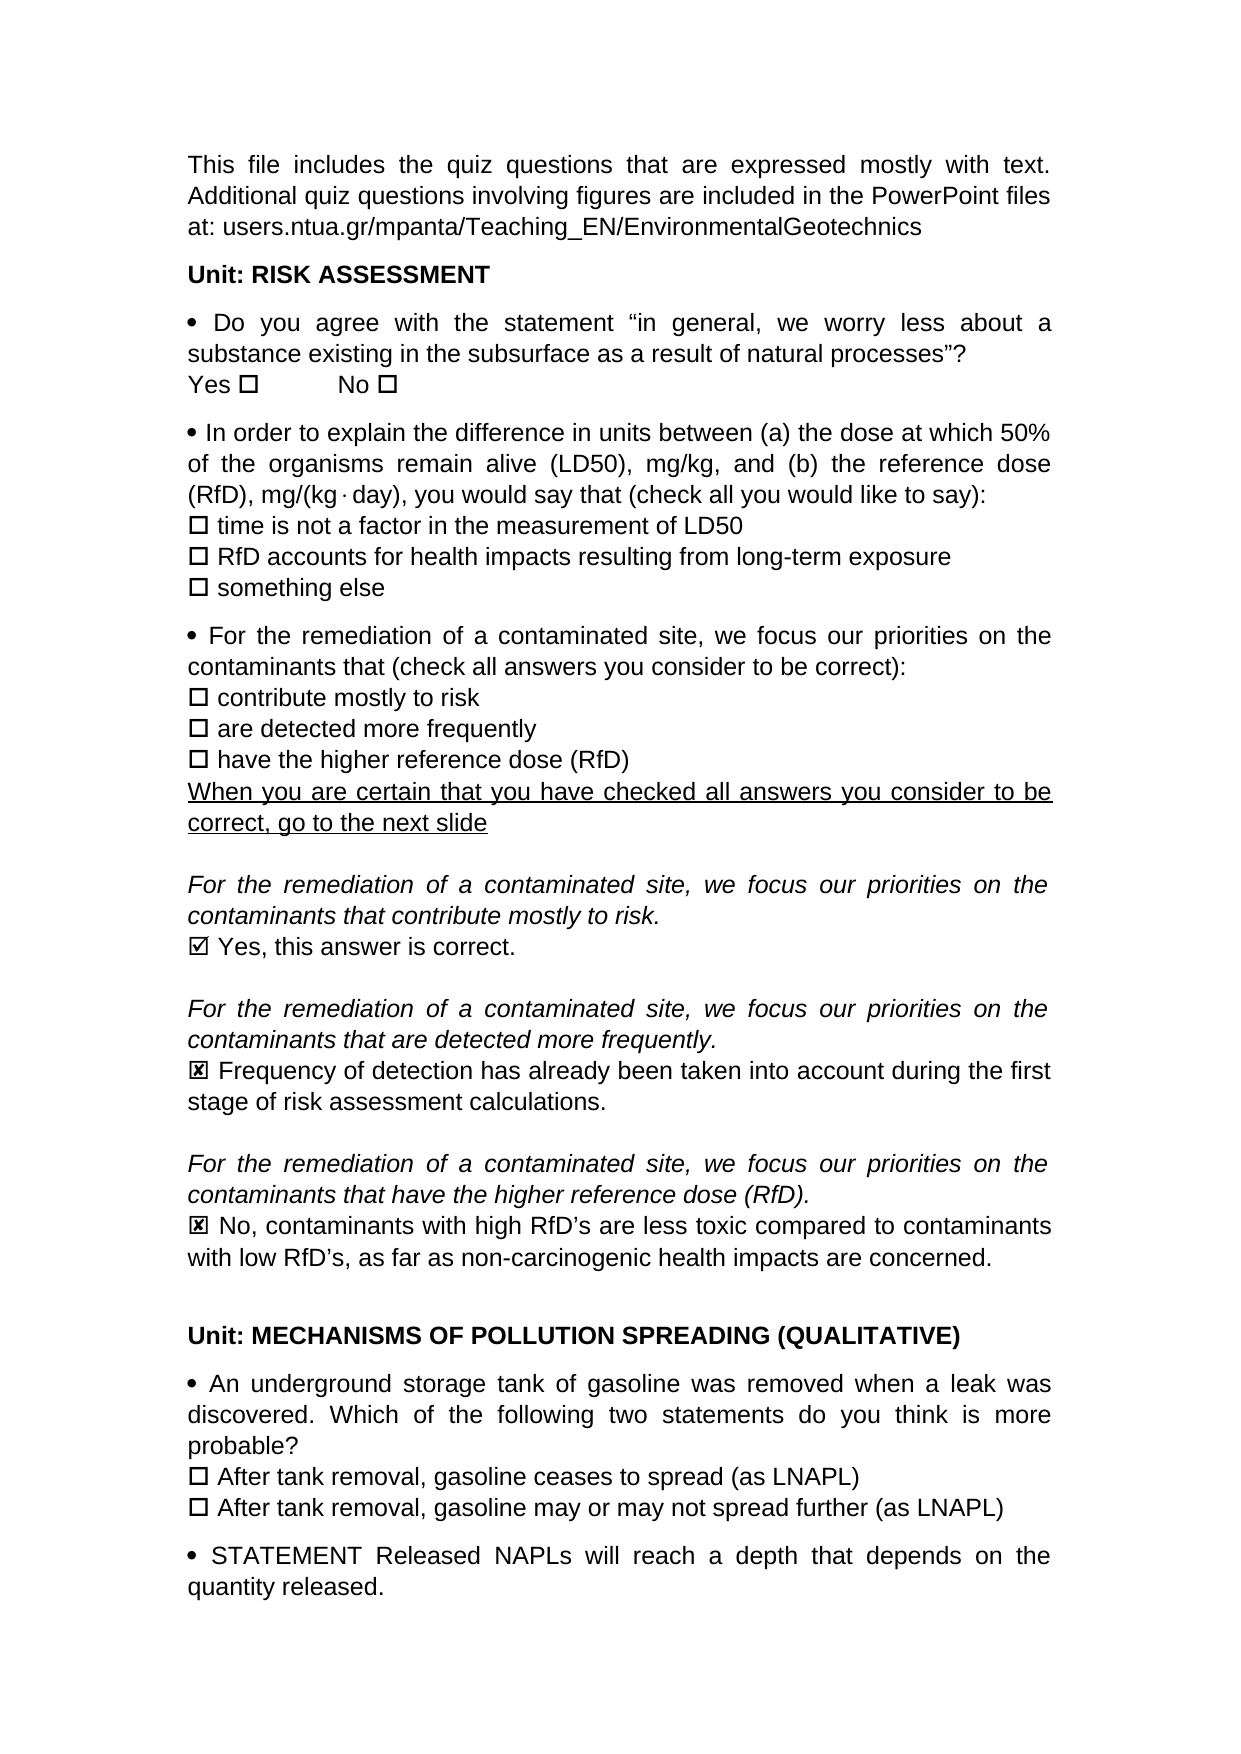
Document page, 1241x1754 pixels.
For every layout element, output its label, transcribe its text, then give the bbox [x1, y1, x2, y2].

text are detected more frequently [187, 714, 1053, 743]
text Unit: RISK ASSESSMENT [187, 260, 1053, 288]
text Yes, this answer is correct. [187, 932, 1053, 961]
text RfD accounts for health impacts resulting from long-term exposure [187, 542, 1053, 571]
text For the remediation of a contaminated site, we focus our priorities on the contaminants that (check all answers you consider to be correct): [187, 621, 1053, 681]
text For the remediation of a contaminated site, we focus our priorities on the contaminants that contribute mostly to risk. [187, 870, 1053, 929]
text contribute mostly to risk [187, 683, 1053, 712]
text When you are certain that you have checked all answers you consider to be correct, go to the next slide [187, 802, 1053, 836]
text For the remediation of a contaminated site, we focus our priorities on the contaminants that are detected more frequently. [187, 994, 1053, 1054]
text An underground storage tank of gasoline was removed when a leak was discovered. Which of the following two statements do you think is more probable? [187, 1369, 1053, 1460]
text Unit: MECHANISMS OF POLLUTION SPREADING (QUALITATIVE) [187, 1321, 1053, 1350]
text something else [187, 573, 1053, 602]
text have the higher reference dose (RfD) [187, 745, 1053, 774]
text No, contaminants with high RfD’s are less toxic compared to contaminants with low RfD’s, as far as non-carcinogenic health impacts are concerned. [187, 1211, 1053, 1271]
text Yes No [187, 370, 1053, 398]
text Do you agree with the statement “in general, we worry less about a substance existing in the subsurface as a result of natural processes”? [187, 307, 1053, 367]
text time is not a factor in the measurement of LD50 [187, 511, 1053, 540]
text For the remediation of a contaminated site, we focus our priorities on the contaminants that have the higher reference dose (RfD). [187, 1149, 1053, 1209]
text STATEMENT Released NAPLs will reach a depth that depends on the quantity released. [187, 1541, 1053, 1601]
text After tank removal, gasoline may or may not spread further (as LNAPL) [187, 1493, 1053, 1522]
text In order to explain the difference in units between (a) the dose at which 50% of the organisms remain alive (LD50), mg/kg, and (b) the reference dose (RfD), mg/(kgday), you would say that (check all you would like to say): [187, 417, 1053, 508]
text When you are certain that you have checked all answers you consider to be correct, go to the next slide [187, 777, 1053, 801]
text Frequency of detection has already been taken into account during the first stage of risk assessment calculations. [187, 1056, 1053, 1116]
text This file includes the quiz questions that are expressed mostly with text. Additional quiz questions involving figures are included in the PowerPoint files at: users.ntua.gr/mpanta/Teaching_EN/EnvironmentalGeotechnics [187, 150, 1053, 241]
text After tank removal, gasoline ceases to spread (as LNAPL) [187, 1462, 1053, 1491]
